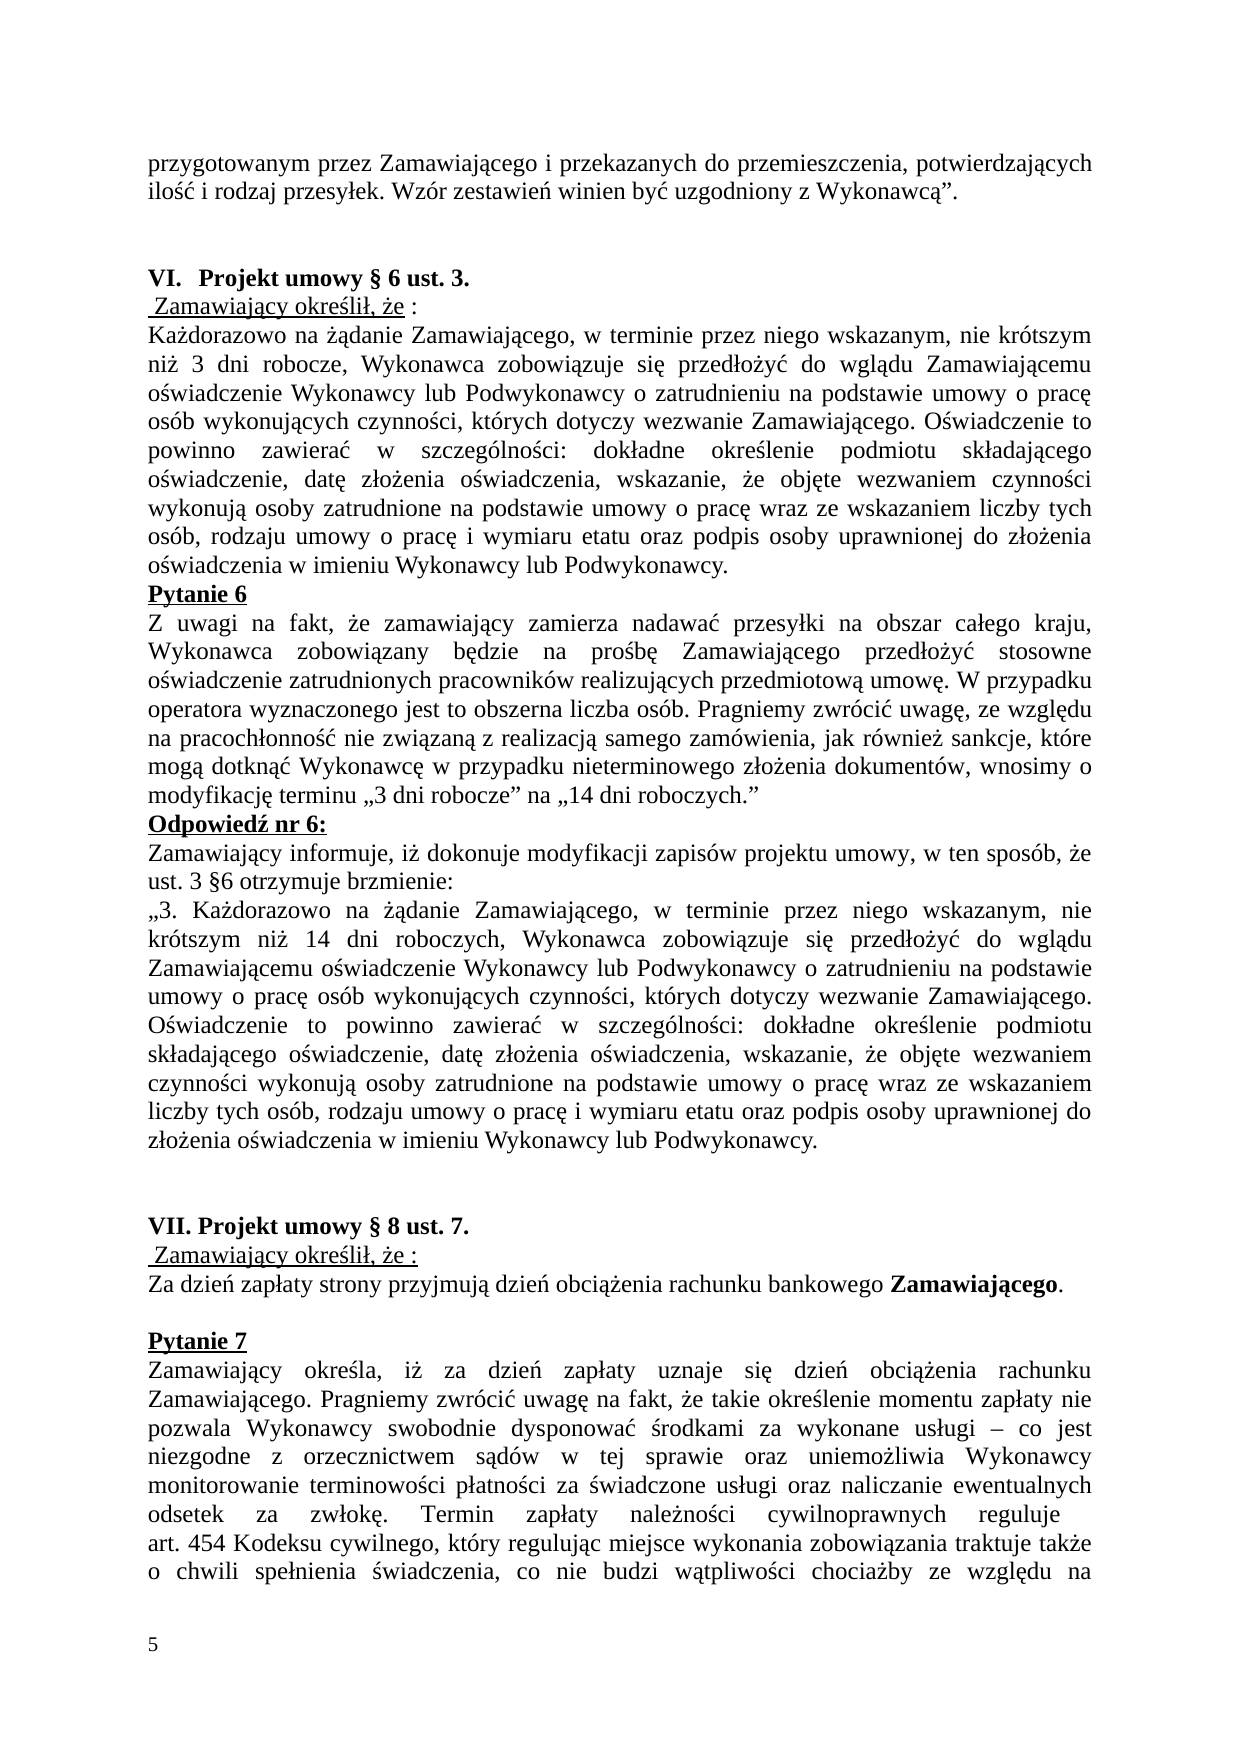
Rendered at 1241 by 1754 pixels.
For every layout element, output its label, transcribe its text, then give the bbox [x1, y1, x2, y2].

text Pytanie 7 [148, 1326, 1093, 1355]
text VII. Projekt umowy § 8 ust. 7. [148, 1211, 1093, 1240]
text Zamawiający określił, że : [148, 291, 1093, 320]
text Odpowiedź nr 6: [148, 809, 1093, 838]
text Zamawiający określił, że : [148, 1240, 1093, 1269]
text Każdorazowo na żądanie Zamawiającego, w terminie przez niego wskazanym, nie krótszym niż 3 dni robocze, Wykonawca zobowiązuje się przedłożyć do wglądu Zamawiającemu oświadczenie Wykonawcy lub Podwykonawcy o zatrudnieniu na podstawie umowy o pracę osób wykonujących czynności, których dotyczy wezwanie Zamawiającego. Oświadczenie to powinno zawierać w szczególności: dokładne określenie podmiotu składającego oświadczenie, datę złożenia oświadczenia, wskazanie, że objęte wezwaniem czynności wykonują osoby zatrudnione na podstawie umowy o pracę wraz ze wskazaniem liczby tych osób, rodzaju umowy o pracę i wymiaru etatu oraz podpis osoby uprawnionej do złożenia oświadczenia w imieniu Wykonawcy lub Podwykonawcy. [148, 320, 1093, 579]
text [148, 148, 1093, 205]
text Pytanie 6 [148, 579, 1093, 608]
text Za dzień zapłaty strony przyjmują dzień obciążenia rachunku bankowego Zamawiającego. [148, 1269, 1093, 1298]
text „3. Każdorazowo na żądanie Zamawiającego, w terminie przez niego wskazanym, nie krótszym niż 14 dni roboczych, Wykonawca zobowiązuje się przedłożyć do wglądu Zamawiającemu oświadczenie Wykonawcy lub Podwykonawcy o zatrudnieniu na podstawie umowy o pracę osób wykonujących czynności, których dotyczy wezwanie Zamawiającego. Oświadczenie to powinno zawierać w szczególności: dokładne określenie podmiotu składającego oświadczenie, datę złożenia oświadczenia, wskazanie, że objęte wezwaniem czynności wykonują osoby zatrudnione na podstawie umowy o pracę wraz ze wskazaniem liczby tych osób, rodzaju umowy o pracę i wymiaru etatu oraz podpis osoby uprawnionej do złożenia oświadczenia w imieniu Wykonawcy lub Podwykonawcy. [148, 895, 1093, 1154]
list Projekt umowy § 6 ust. 3. [148, 263, 1093, 291]
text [148, 1355, 1093, 1585]
text Z uwagi na fakt, że zamawiający zamierza nadawać przesyłki na obszar całego kraju, Wykonawca zobowiązany będzie na prośbę Zamawiającego przedłożyć stosowne oświadczenie zatrudnionych pracowników realizujących przedmiotową umowę. W przypadku operatora wyznaczonego jest to obszerna liczba osób. Pragniemy zwrócić uwagę, ze względu na pracochłonność nie związaną z realizacją samego zamówienia, jak również sankcje, które mogą dotknąć Wykonawcę w przypadku nieterminowego złożenia dokumentów, wnosimy o modyfikację terminu „3 dni robocze” na „14 dni roboczych.” [148, 608, 1093, 809]
text Zamawiający informuje, iż dokonuje modyfikacji zapisów projektu umowy, w ten sposób, że ust. 3 §6 otrzymuje brzmienie: [148, 838, 1093, 895]
